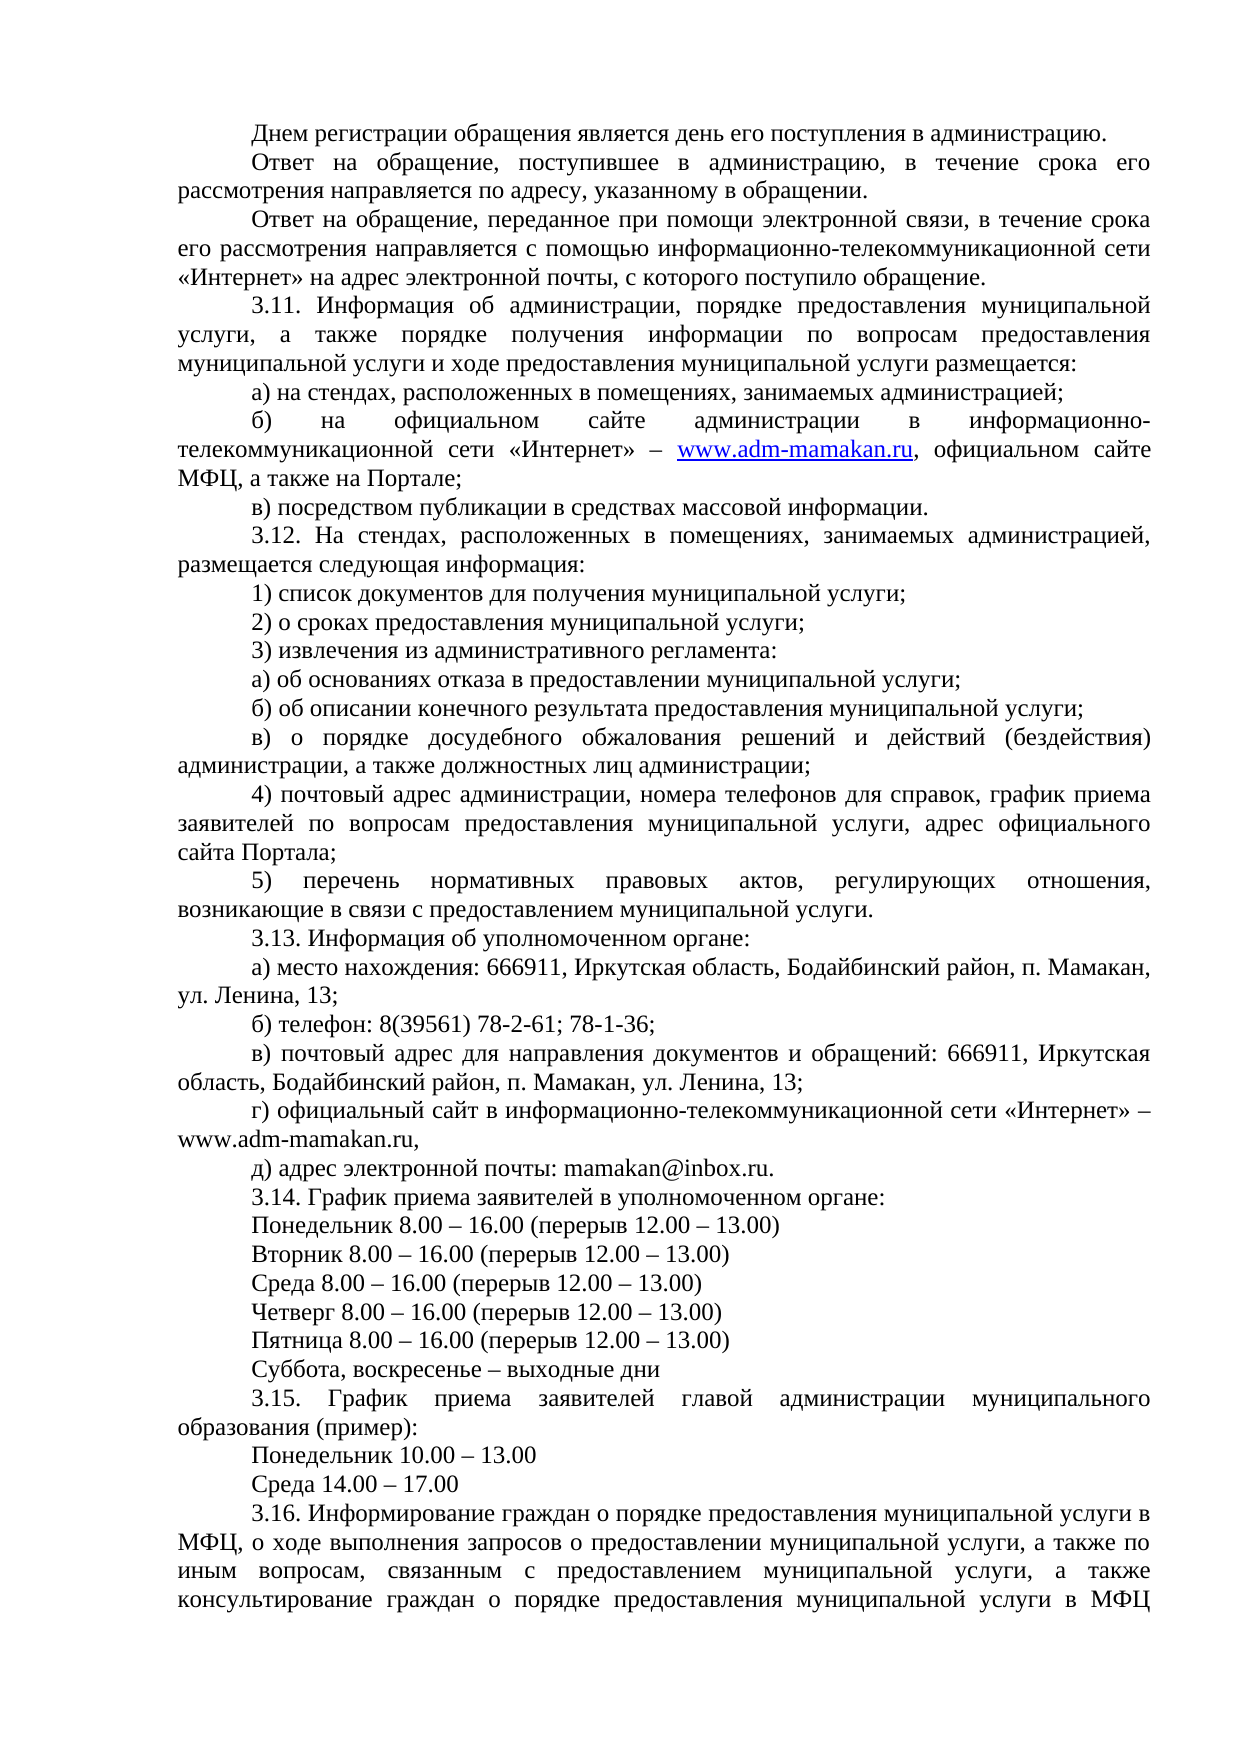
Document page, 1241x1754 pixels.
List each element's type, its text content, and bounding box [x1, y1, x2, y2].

text в) посредством публикации в средствах массовой информации. [177, 492, 1152, 521]
text 3.14. График приема заявителей в уполномоченном органе: [177, 1182, 1152, 1211]
text а) на стендах, расположенных в помещениях, занимаемых администрацией; [177, 377, 1152, 406]
text 4) почтовый адрес администрации, номера телефонов для справок, график приема заявителей по вопросам предоставления муниципальной услуги, адрес официального сайта Портала; [177, 779, 1152, 866]
text Среда 14.00 – 17.00 [177, 1469, 1152, 1498]
text 3.13. Информация об уполномоченном органе: [177, 923, 1152, 952]
text Вторник 8.00 – 16.00 (перерыв 12.00 – 13.00) [177, 1239, 1152, 1268]
text 3) извлечения из административного регламента: [177, 636, 1152, 664]
text Понедельник 8.00 – 16.00 (перерыв 12.00 – 13.00) [177, 1211, 1152, 1239]
text 5) перечень нормативных правовых актов, регулирующих отношения, возникающие в связи с предоставлением муниципальной услуги. [177, 866, 1152, 923]
text 3.15. График приема заявителей главой администрации муниципального образования (пример): [177, 1383, 1152, 1441]
text в) о порядке досудебного обжалования решений и действий (бездействия) администрации, а также должностных лиц администрации; [177, 722, 1152, 779]
text д) адрес электронной почты: mamakan@inbox.ru. [177, 1153, 1152, 1182]
text Четверг 8.00 – 16.00 (перерыв 12.00 – 13.00) [177, 1297, 1152, 1326]
text 3.12. На стендах, расположенных в помещениях, занимаемых администрацией, размещается следующая информация: [177, 521, 1152, 578]
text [177, 1498, 1152, 1613]
text Суббота, воскресенье – выходные дни [177, 1354, 1152, 1383]
text б) об описании конечного результата предоставления муниципальной услуги; [177, 693, 1152, 722]
text а) об основаниях отказа в предоставлении муниципальной услуги; [177, 664, 1152, 693]
text в) почтовый адрес для направления документов и обращений: 666911, Иркутская область, Бодайбинский район, п. Мамакан, ул. Ленина, 13; [177, 1038, 1152, 1096]
text 3.11. Информация об администрации, порядке предоставления муниципальной услуги, а также порядке получения информации по вопросам предоставления муниципальной услуги и ходе предоставления муниципальной услуги размещается: [177, 291, 1152, 377]
text Понедельник 10.00 – 13.00 [177, 1441, 1152, 1469]
text Ответ на обращение, поступившее в администрацию, в течение срока его рассмотрения направляется по адресу, указанному в обращении. [177, 147, 1152, 204]
text Днем регистрации обращения является день его поступления в администрацию. [177, 118, 1152, 147]
text Ответ на обращение, переданное при помощи электронной связи, в течение срока его рассмотрения направляется с помощью информационно-телекоммуникационной сети «Интернет» на адрес электронной почты, с которого поступило обращение. [177, 204, 1152, 291]
text б) на официальном сайте администрации в информационно-телекоммуникационной сети «Интернет» – www.adm-mamakan.ru, официальном сайте МФЦ, а также на Портале; [177, 406, 1152, 492]
text б) телефон: 8(39561) 78-2-61; 78-1-36; [177, 1009, 1152, 1038]
text 1) список документов для получения муниципальной услуги; [177, 578, 1152, 607]
text Среда 8.00 – 16.00 (перерыв 12.00 – 13.00) [177, 1268, 1152, 1297]
text 2) о сроках предоставления муниципальной услуги; [177, 607, 1152, 636]
text а) место нахождения: 666911, Иркутская область, Бодайбинский район, п. Мамакан, ул. Ленина, 13; [177, 952, 1152, 1009]
text Пятница 8.00 – 16.00 (перерыв 12.00 – 13.00) [177, 1326, 1152, 1354]
text г) официальный сайт в информационно-телекоммуникационной сети «Интернет» – www.adm-mamakan.ru, [177, 1096, 1152, 1153]
